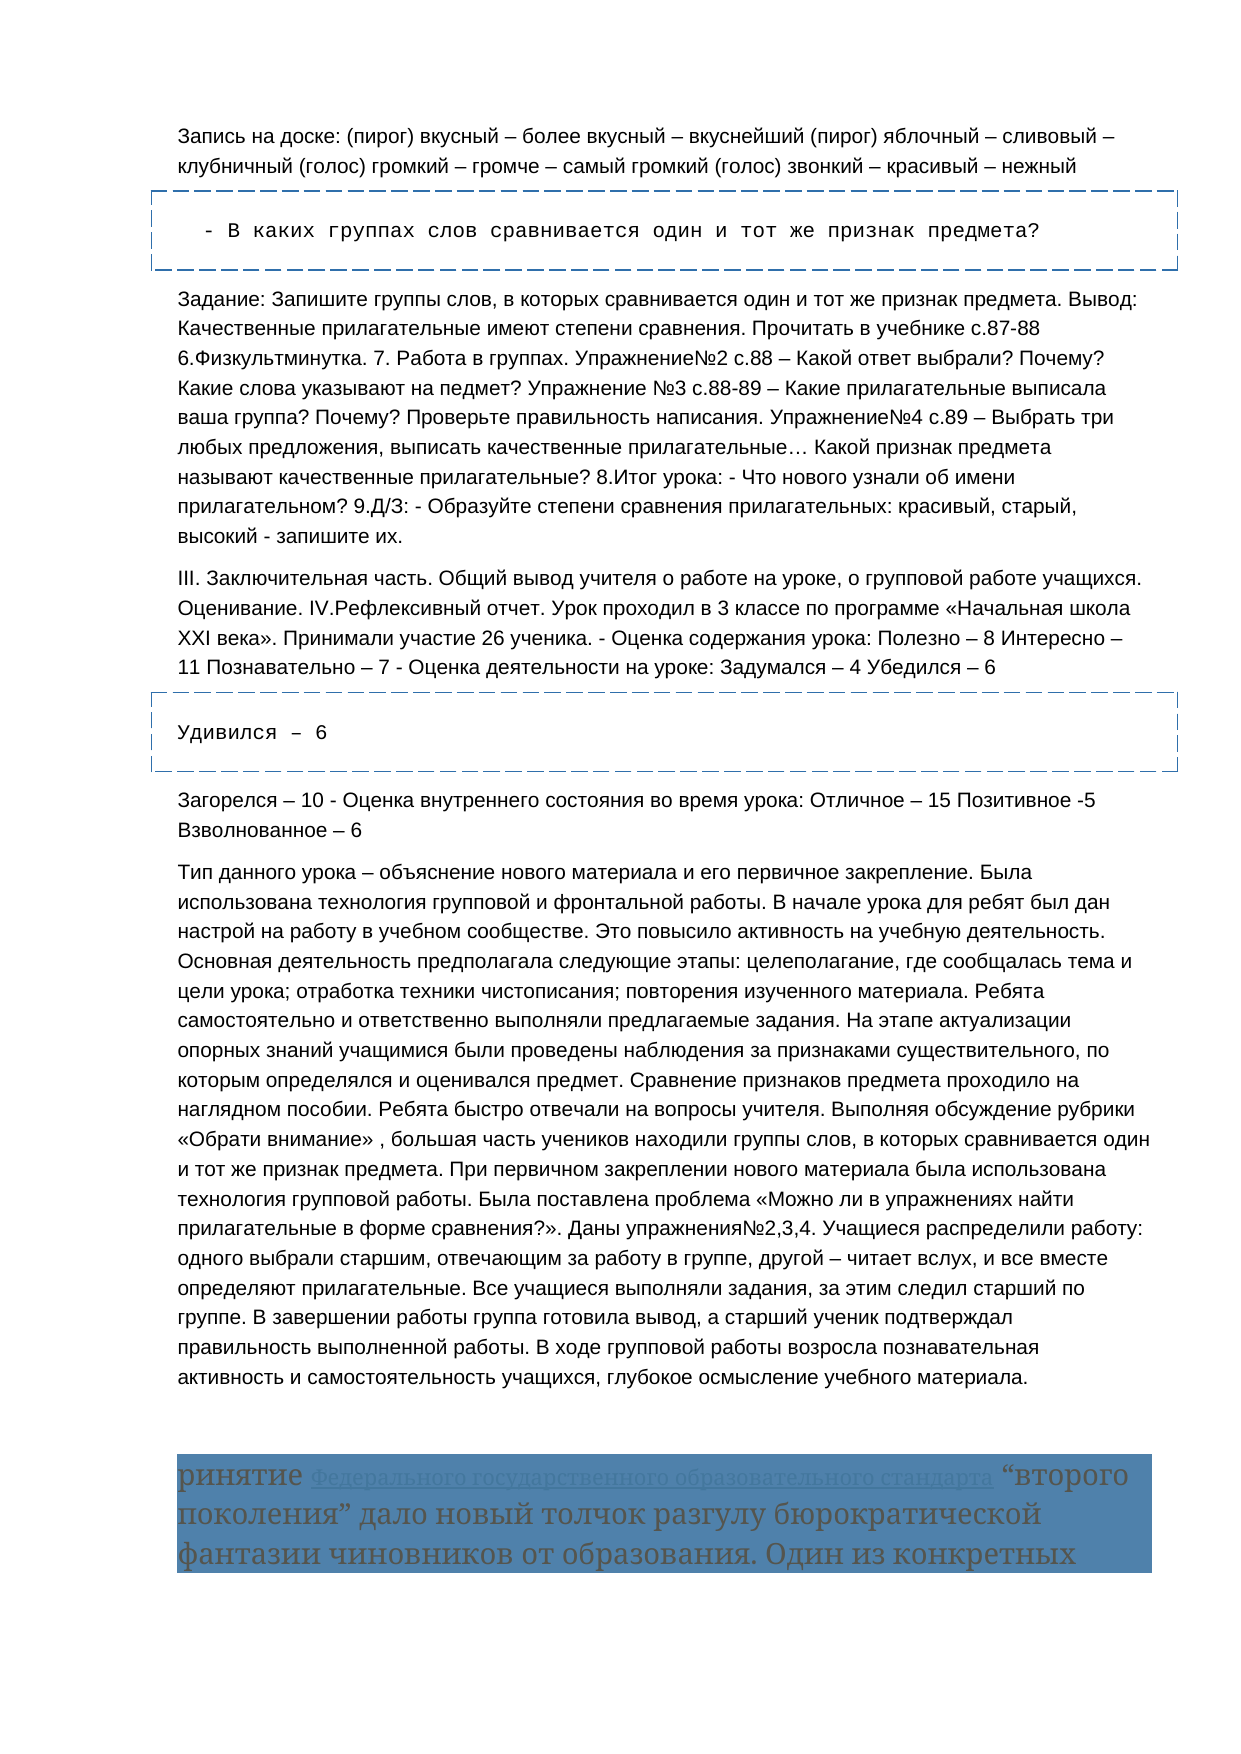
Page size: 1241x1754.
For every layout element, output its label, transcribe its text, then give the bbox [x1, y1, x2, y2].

text Удивился – 6 [151, 692, 1178, 772]
text III. Заключительная часть. Общий вывод учителя о работе на уроке, о групповой работе учащихся. Оценивание. IV.Рефлексивный отчет. Урок проходил в 3 классе по программе «Начальная школа XXI века». Принимали участие 26 ученика. - Оценка содержания урока: Полезно – 8 Интересно – 11 Познавательно – 7 - Оценка деятельности на уроке: Задумался – 4 Убедился – 6 [177, 560, 1152, 679]
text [177, 1454, 1152, 1573]
text Тип данного урока – объяснение нового материала и его первичное закрепление. Была использована технология групповой и фронтальной работы. В начале урока для ребят был дан настрой на работу в учебном сообществе. Это повысило активность на учебную деятельность. Основная деятельность предполагала следующие этапы: целеполагание, где сообщалась тема и цели урока; отработка техники чистописания; повторения изученного материала. Ребята самостоятельно и ответственно выполняли предлагаемые задания. На этапе актуализации опорных знаний учащимися были проведены наблюдения за признаками существительного, по которым определялся и оценивался предмет. Сравнение признаков предмета проходило на наглядном пособии. Ребята быстро отвечали на вопросы учителя. Выполняя обсуждение рубрики «Обрати внимание» , большая часть учеников находили группы слов, в которых сравнивается один и тот же признак предмета. При первичном закреплении нового материала была использована технология групповой работы. Была поставлена проблема «Можно ли в упражнениях найти прилагательные в форме сравнения?». Даны упражнения№2,3,4. Учащиеся распределили работу: одного выбрали старшим, отвечающим за работу в группе, другой – читает вслух, и все вместе определяют прилагательные. Все учащиеся выполняли задания, за этим следил старший по группе. В завершении работы группа готовила вывод, а старший ученик подтверждал правильность выполненной работы. В ходе групповой работы возросла познавательная активность и самостоятельность учащихся, глубокое осмысление учебного материала. [177, 854, 1152, 1388]
text Запись на доске: (пирог) вкусный – более вкусный – вкуснейший (пирог) яблочный – сливовый – клубничный (голос) громкий – громче – самый громкий (голос) звонкий – красивый – нежный [177, 118, 1152, 177]
text Задание: Запишите группы слов, в которых сравнивается один и тот же признак предмета. Вывод: Качественные прилагательные имеют степени сравнения. Прочитать в учебнике с.87-88 6.Физкультминутка. 7. Работа в группах. Упражнение№2 с.88 – Какой ответ выбрали? Почему? Какие слова указывают на педмет? Упражнение №3 с.88-89 – Какие прилагательные выписала ваша группа? Почему? Проверьте правильность написания. Упражнение№4 с.89 – Выбрать три любых предложения, выписать качественные прилагательные… Какой признак предмета называют качественные прилагательные? 8.Итог урока: - Что нового узнали об имени прилагательном? 9.Д/З: - Образуйте степени сравнения прилагательных: красивый, старый, высокий - запишите их. [177, 281, 1152, 548]
text Загорелся – 10 - Оценка внутреннего состояния во время урока: Отличное – 15 Позитивное -5 Взволнованное – 6 [177, 782, 1152, 842]
text - В каких группах слов сравнивается один и тот же признак предмета? [151, 190, 1178, 271]
